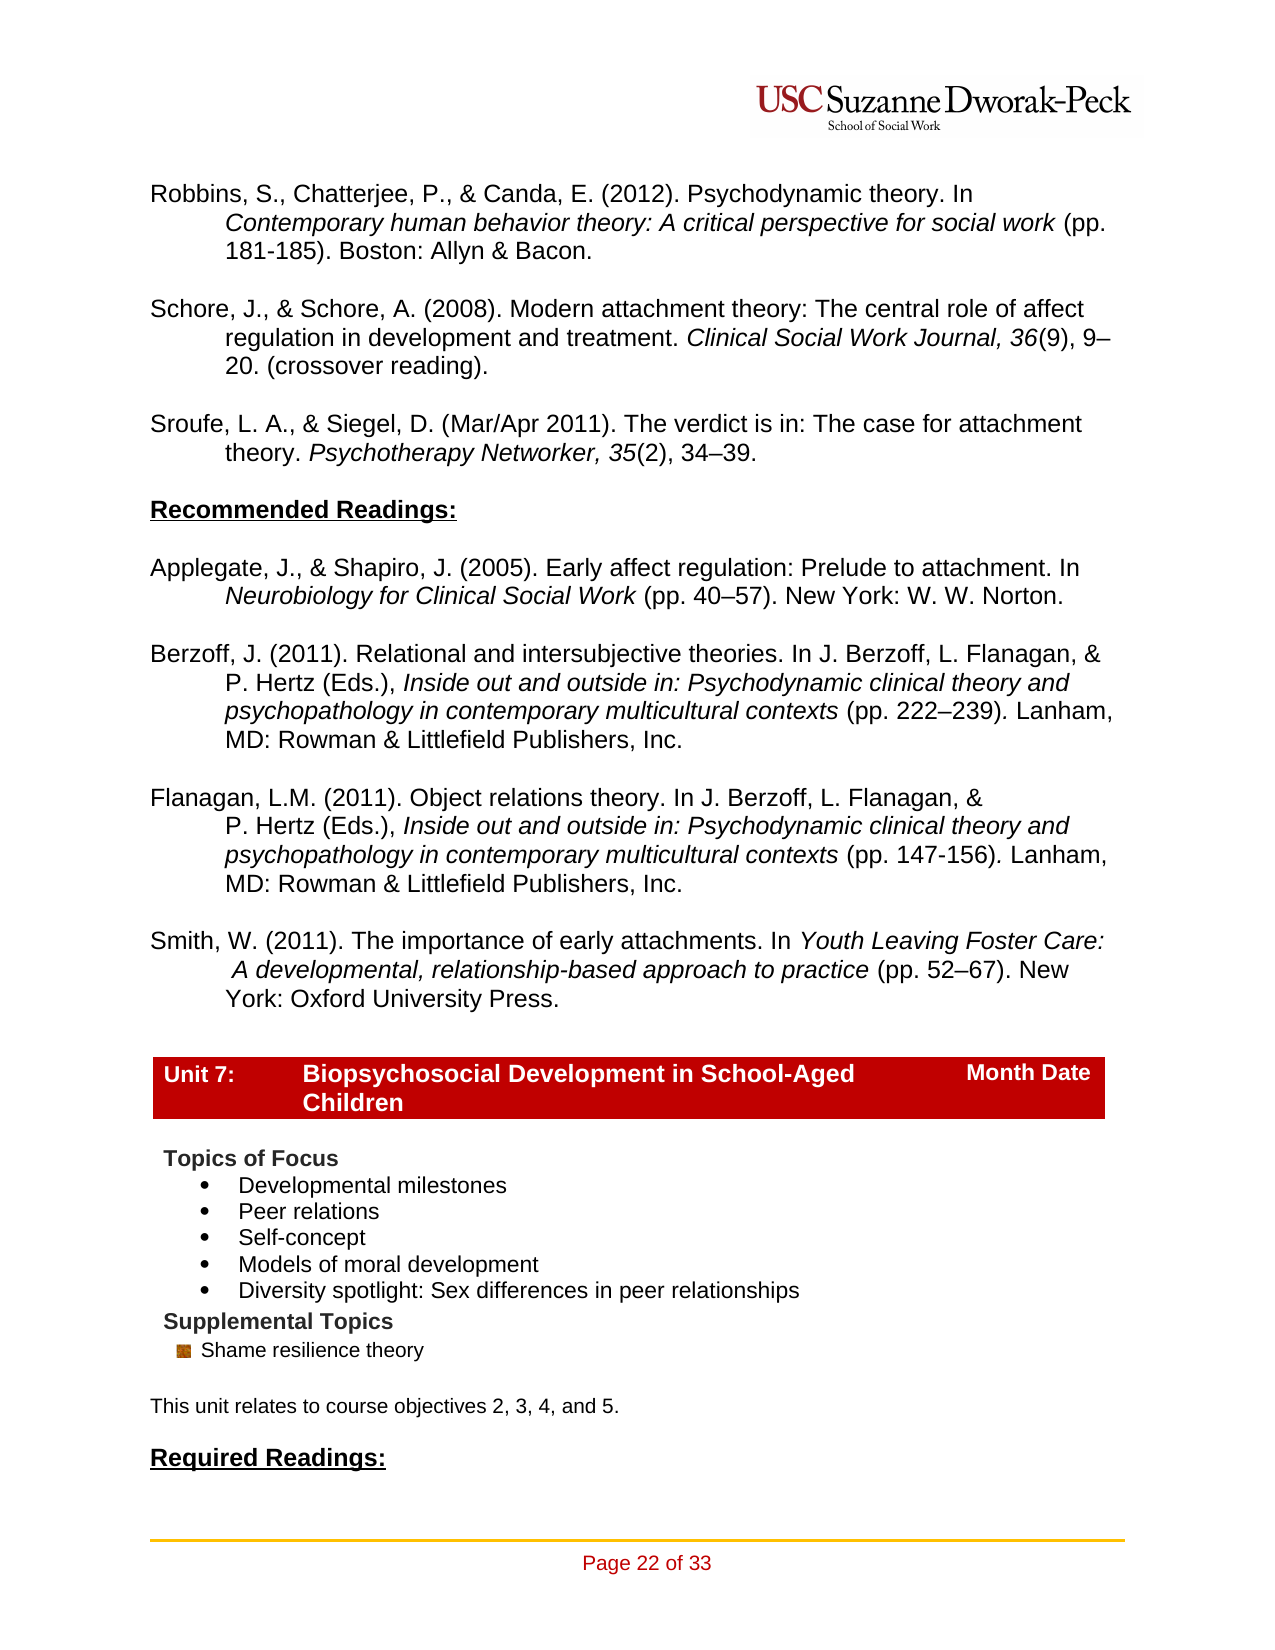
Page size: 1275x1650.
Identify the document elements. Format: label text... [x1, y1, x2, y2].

table_header Unit 7: Biopsychosocial Development in School-Aged Children [153, 1057, 952, 1119]
text Flanagan, L.M. (2011). Object relations theory. In J. Berzoff, L. Flanagan, & [150, 782, 1125, 811]
text Berzoff, J. (2011). Relational and intersubjective theories. In J. Berzoff, L. Flanagan, & [150, 639, 1125, 667]
text Robbins, S., Chatterjee, P., & Canda, E. (2012). Psychodynamic theory. In [150, 179, 1125, 207]
text Recommended Readings: [150, 495, 1125, 524]
text This unit relates to course objectives 2, 3, 4, and 5. [150, 1394, 1125, 1418]
picture [750, 75, 1144, 138]
table_header Month Date [952, 1057, 1105, 1119]
text Required Readings: [150, 1443, 1125, 1472]
table_cell Topics of Focus [152, 1119, 1125, 1172]
picture [173, 1341, 191, 1358]
text Applegate, J., & Shapiro, J. (2005). Early affect regulation: Prelude to attachment. In Neurobiology for Clinical Social Work (pp. 40–57). New York: W. W. Norton. [150, 552, 1125, 610]
text A developmental, relationship-based approach to practice (pp. 52–67). New York: Oxford University Press. [150, 955, 1125, 1012]
text Schore, J., & Schore, A. (2008). Modern attachment theory: The central role of affect regulation in development and treatment. Clinical Social Work Journal, 36(9), 9–20. (crossover reading). [150, 294, 1125, 380]
text Sroufe, L. A., & Siegel, D. (Mar/Apr 2011). The verdict is in: The case for attachment theory. Psychotherapy Networker, 35(2), 34–39. [150, 409, 1125, 466]
table_cell Developmental milestones Peer relations Self-concept Models of moral development Diversity spotlight: Sex differences in peer relationships Supplemental Topics Shame resilience theory [152, 1172, 1125, 1394]
text Contemporary human behavior theory: A critical perspective for social work (pp. 181-185). Boston: Allyn & Bacon. [225, 207, 1125, 265]
text P. Hertz (Eds.), Inside out and outside in: Psychodynamic clinical theory and psychopathology in contemporary multicultural contexts (pp. 147-156). Lanham, MD: Rowman & Littlefield Publishers, Inc. [150, 811, 1125, 897]
text Smith, W. (2011). The importance of early attachments. In Youth Leaving Foster Care: [150, 926, 1125, 955]
text P. Hertz (Eds.), Inside out and outside in: Psychodynamic clinical theory and psychopathology in contemporary multicultural contexts (pp. 222–239). Lanham, MD: Rowman & Littlefield Publishers, Inc. [150, 667, 1125, 754]
